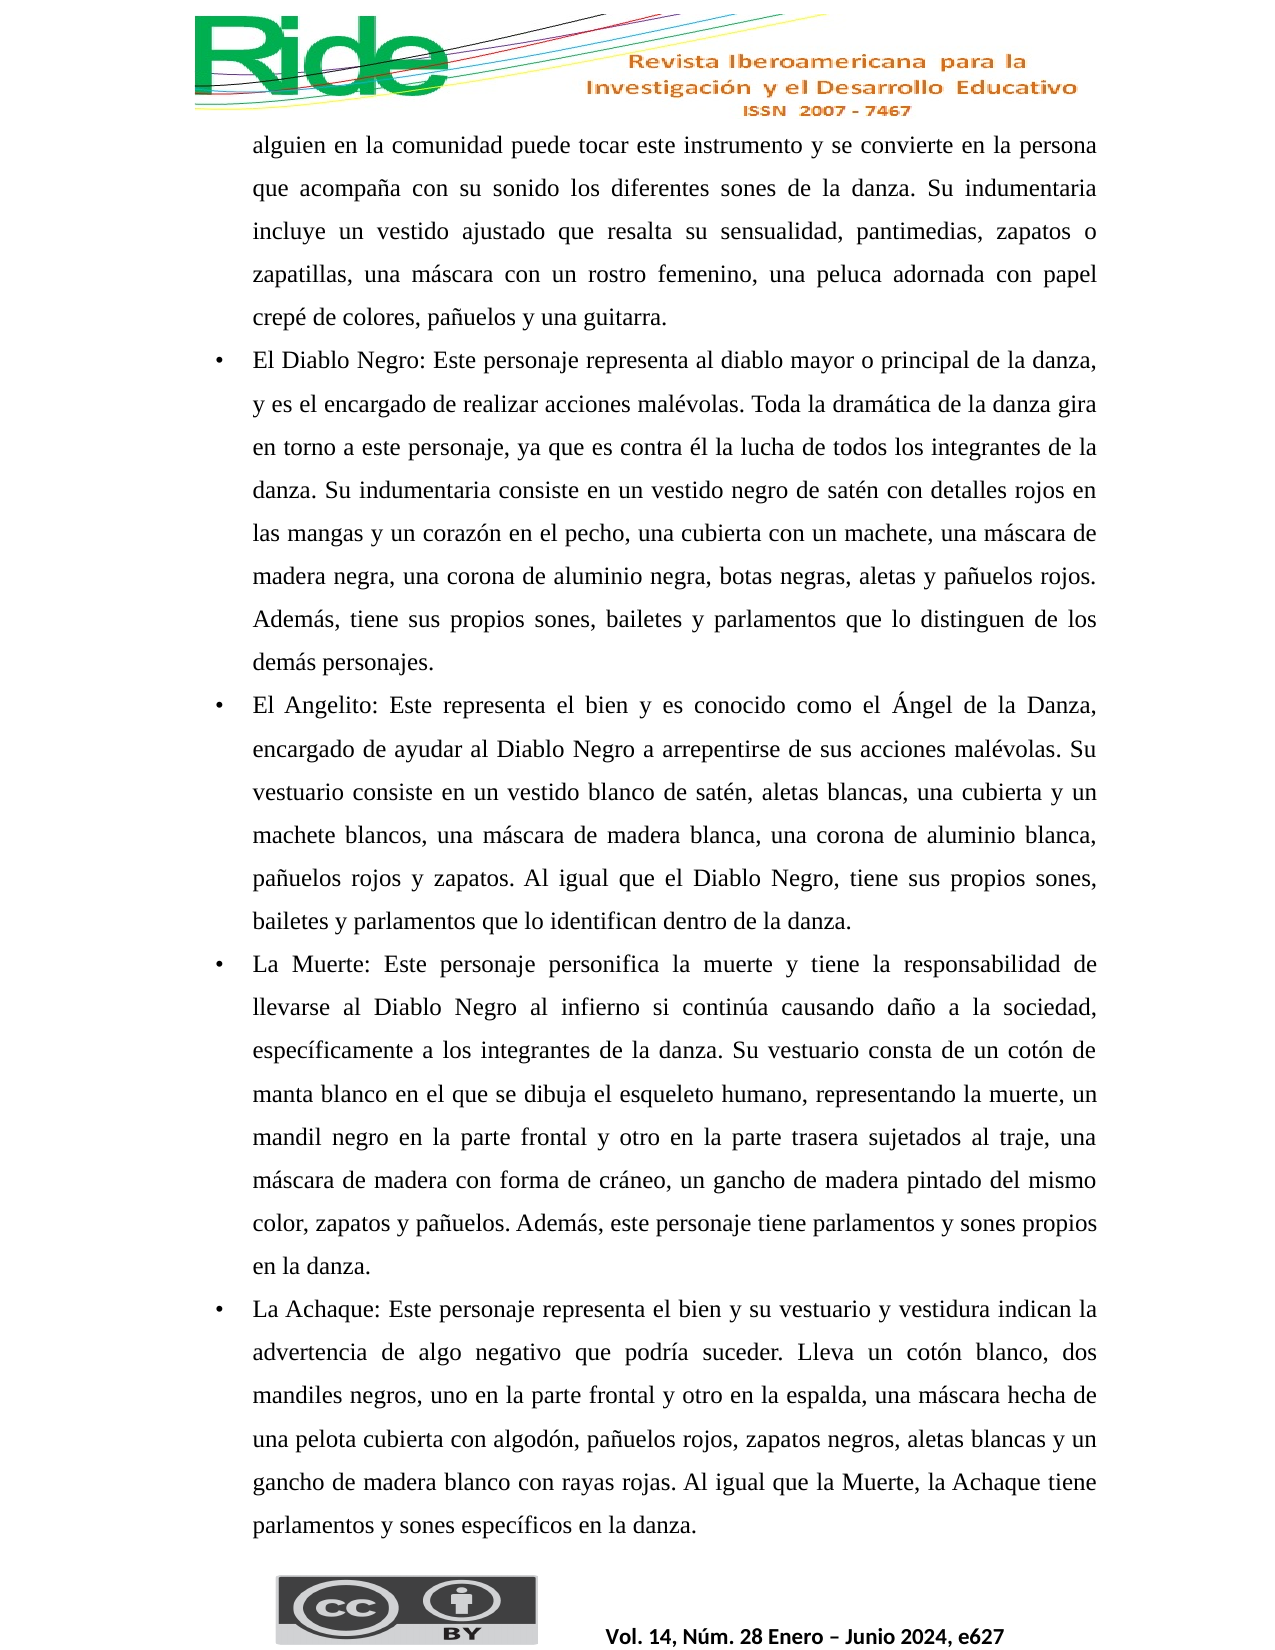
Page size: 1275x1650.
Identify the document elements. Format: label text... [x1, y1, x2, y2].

list La Muerte: Este personaje personifica la muerte y tiene la responsabilidad de llevarse al Diablo Negro al infierno si continúa causando daño a la sociedad, específicamente a los integrantes de la danza. Su vestuario consta de un cotón de manta blanco en el que se dibuja el esqueleto humano, representando la muerte, un mandil negro en la parte frontal y otro en la parte trasera sujetados al traje, una máscara de madera con forma de cráneo, un gancho de madera pintado del mismo color, zapatos y pañuelos. Además, este personaje tiene parlamentos y sones propios en la danza. [215, 949, 1098, 1280]
list La Achaque: Este personaje representa el bien y su vestuario y vestidura indican la advertencia de algo negativo que podría suceder. Lleva un cotón blanco, dos mandiles negros, uno en la parte frontal y otro en la espalda, una máscara hecha de una pelota cubierta con algodón, pañuelos rojos, zapatos negros, aletas blancas y un gancho de madera blanco con rayas rojas. Al igual que la Muerte, la Achaque tiene parlamentos y sones específicos en la danza. [215, 1294, 1098, 1539]
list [215, 130, 1098, 331]
picture [194, 14, 1081, 119]
list El Diablo Negro: Este personaje representa al diablo mayor o principal de la danza, y es el encargado de realizar acciones malévolas. Toda la dramática de la danza gira en torno a este personaje, ya que es contra él la lucha de todos los integrantes de la danza. Su indumentaria consiste en un vestido negro de satén con detalles rojos en las mangas y un corazón en el pecho, una cubierta con un machete, una máscara de madera negra, una corona de aluminio negra, botas negras, aletas y pañuelos rojos. Además, tiene sus propios sones, bailetes y parlamentos que lo distinguen de los demás personajes. [215, 346, 1098, 676]
picture [275, 1575, 538, 1645]
list El Angelito: Este representa el bien y es conocido como el Ángel de la Danza, encargado de ayudar al Diablo Negro a arrepentirse de sus acciones malévolas. Su vestuario consiste en un vestido blanco de satén, aletas blancas, una cubierta y un machete blancos, una máscara de madera blanca, una corona de aluminio blanca, pañuelos rojos y zapatos. Al igual que el Diablo Negro, tiene sus propios sones, bailetes y parlamentos que lo identifican dentro de la danza. [215, 691, 1098, 935]
